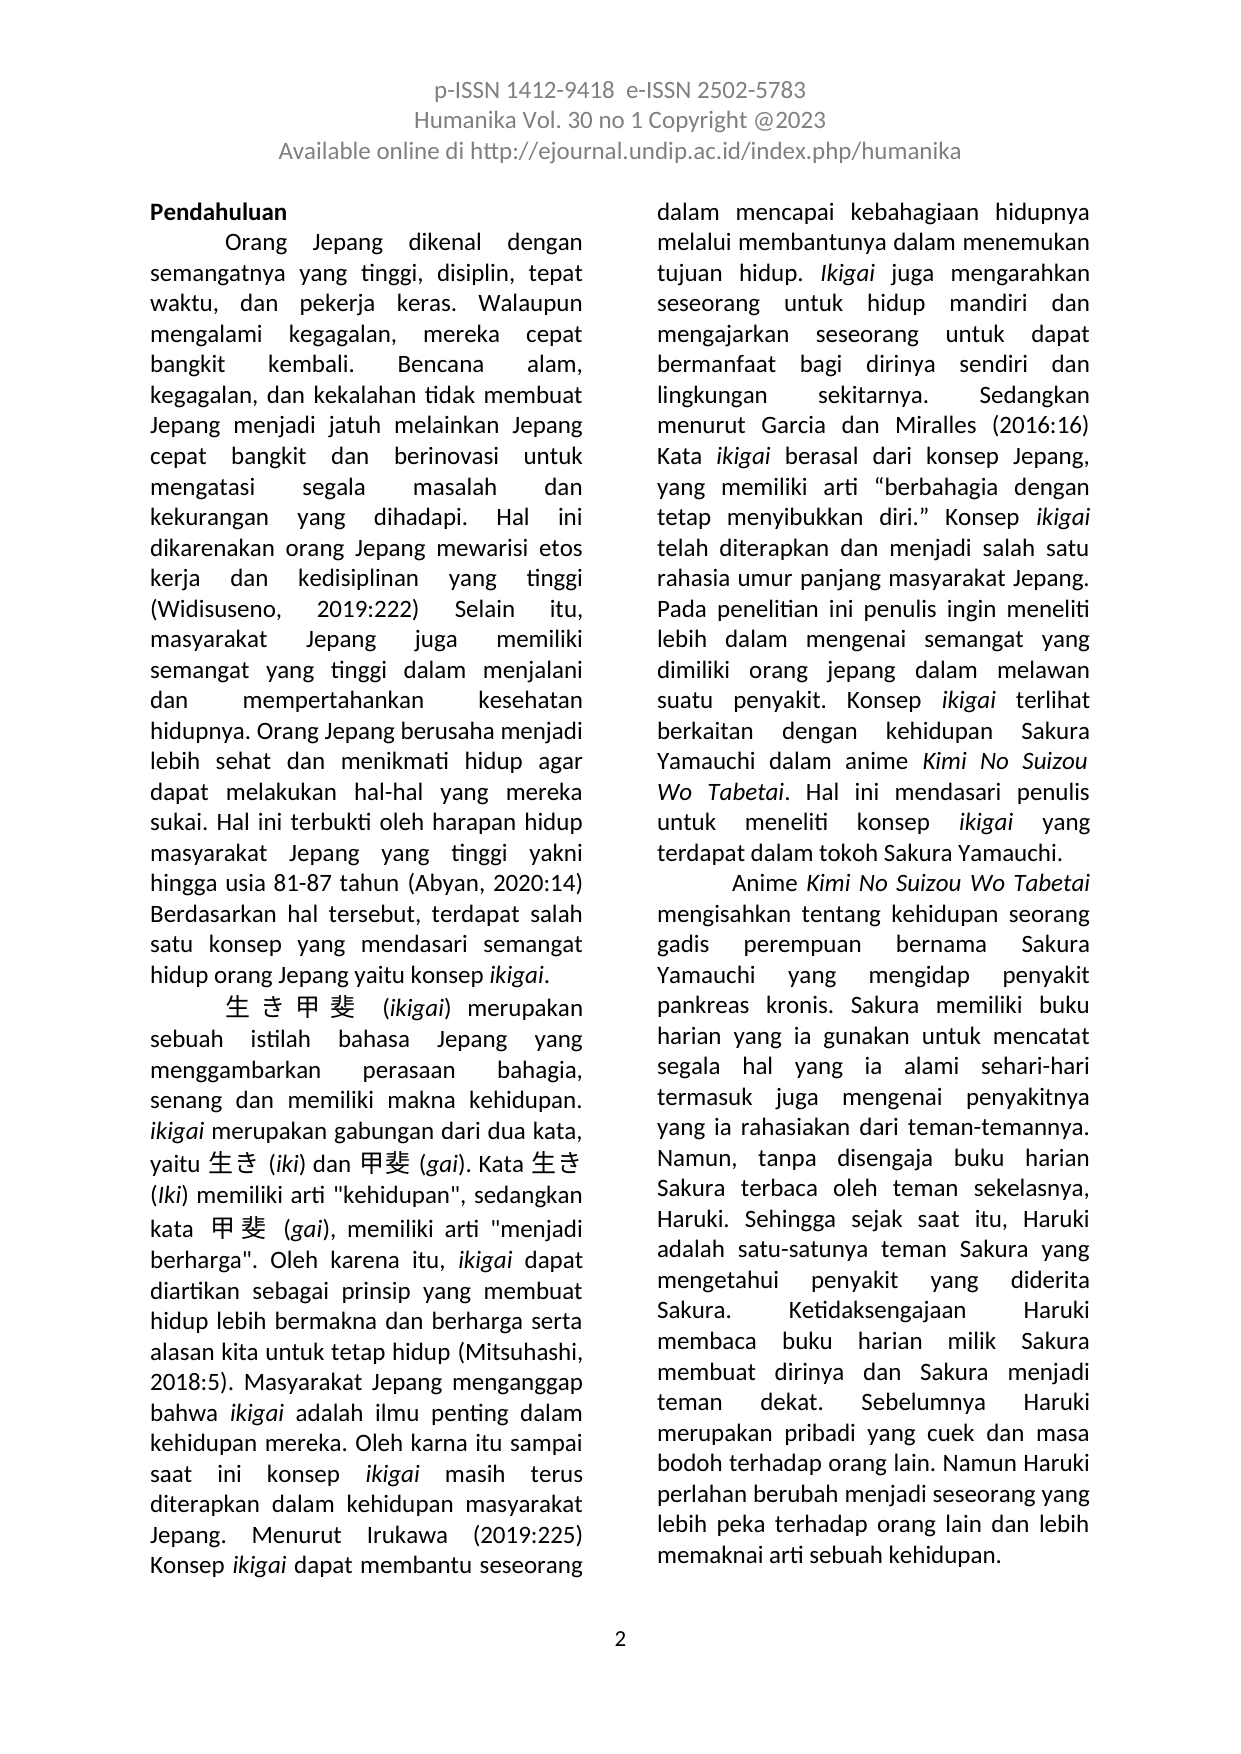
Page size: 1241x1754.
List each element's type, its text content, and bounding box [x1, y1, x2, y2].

text Anime Kimi No Suizou Wo Tabetai mengisahkan tentang kehidupan seorang gadis perempuan bernama Sakura Yamauchi yang mengidap penyakit pankreas kronis. Sakura memiliki buku harian yang ia gunakan untuk mencatat segala hal yang ia alami sehari-hari termasuk juga mengenai penyakitnya yang ia rahasiakan dari teman-temannya. Namun, tanpa disengaja buku harian Sakura terbaca oleh teman sekelasnya, Haruki. Sehingga sejak saat itu, Haruki adalah satu-satunya teman Sakura yang mengetahui penyakit yang diderita Sakura. Ketidaksengajaan Haruki membaca buku harian milik Sakura membuat dirinya dan Sakura menjadi teman dekat. Sebelumnya Haruki merupakan pribadi yang cuek dan masa bodoh terhadap orang lain. Namun Haruki perlahan berubah menjadi seseorang yang lebih peka terhadap orang lain dan lebih memaknai arti sebuah kehidupan. [657, 867, 1090, 1569]
text 生き甲斐 (ikigai) merupakan sebuah istilah bahasa Jepang yang menggambarkan perasaan bahagia, senang dan memiliki makna kehidupan. ikigai merupakan gabungan dari dua kata, yaitu 生き (iki) dan 甲斐 (gai). Kata 生き (Iki) memiliki arti "kehidupan", sedangkan kata 甲斐 (gai), memiliki arti "menjadi berharga". Oleh karena itu, ikigai dapat diartikan sebagai prinsip yang membuat hidup lebih bermakna dan berharga serta alasan kita untuk tetap hidup . Masyarakat Jepang menganggap bahwa ikigai adalah ilmu penting dalam kehidupan mereka. Oleh karna itu sampai saat ini konsep ikigai masih terus diterapkan dalam kehidupan masyarakat Jepang. Menurut Konsep ikigai dapat membantu seseorang dalam mencapai kebahagiaan hidupnya melalui membantunya dalam menemukan tujuan hidup. Ikigai juga mengarahkan seseorang untuk hidup mandiri dan mengajarkan seseorang untuk dapat bermanfaat bagi dirinya sendiri dan lingkungan sekitarnya. Sedangkan menurut Kata ikigai berasal dari konsep Jepang, yang memiliki arti “berbahagia dengan tetap menyibukkan diri.” Konsep ikigai telah diterapkan dan menjadi salah satu rahasia umur panjang masyarakat Jepang. Pada penelitian ini penulis ingin meneliti lebih dalam mengenai semangat yang dimiliki orang jepang dalam melawan suatu penyakit. Konsep ikigai terlihat berkaitan dengan kehidupan Sakura Yamauchi dalam anime Kimi No Suizou Wo Tabetai. Hal ini mendasari penulis untuk meneliti konsep ikigai yang terdapat dalam tokoh Sakura Yamauchi. [150, 989, 583, 1580]
text Pendahuluan [150, 196, 583, 226]
text 生き甲斐 (ikigai) merupakan sebuah istilah bahasa Jepang yang menggambarkan perasaan bahagia, senang dan memiliki makna kehidupan. ikigai merupakan gabungan dari dua kata, yaitu 生き (iki) dan 甲斐 (gai). Kata 生き (Iki) memiliki arti "kehidupan", sedangkan kata 甲斐 (gai), memiliki arti "menjadi berharga". Oleh karena itu, ikigai dapat diartikan sebagai prinsip yang membuat hidup lebih bermakna dan berharga serta alasan kita untuk tetap hidup . Masyarakat Jepang menganggap bahwa ikigai adalah ilmu penting dalam kehidupan mereka. Oleh karna itu sampai saat ini konsep ikigai masih terus diterapkan dalam kehidupan masyarakat Jepang. Menurut Konsep ikigai dapat membantu seseorang dalam mencapai kebahagiaan hidupnya melalui membantunya dalam menemukan tujuan hidup. Ikigai juga mengarahkan seseorang untuk hidup mandiri dan mengajarkan seseorang untuk dapat bermanfaat bagi dirinya sendiri dan lingkungan sekitarnya. Sedangkan menurut Kata ikigai berasal dari konsep Jepang, yang memiliki arti “berbahagia dengan tetap menyibukkan diri.” Konsep ikigai telah diterapkan dan menjadi salah satu rahasia umur panjang masyarakat Jepang. Pada penelitian ini penulis ingin meneliti lebih dalam mengenai semangat yang dimiliki orang jepang dalam melawan suatu penyakit. Konsep ikigai terlihat berkaitan dengan kehidupan Sakura Yamauchi dalam anime Kimi No Suizou Wo Tabetai. Hal ini mendasari penulis untuk meneliti konsep ikigai yang terdapat dalam tokoh Sakura Yamauchi. [657, 196, 1090, 867]
text Orang Jepang dikenal dengan semangatnya yang tinggi, disiplin, tepat waktu, dan pekerja keras. Walaupun mengalami kegagalan, mereka cepat bangkit kembali. Bencana alam, kegagalan, dan kekalahan tidak membuat Jepang menjadi jatuh melainkan Jepang cepat bangkit dan berinovasi untuk mengatasi segala masalah dan kekurangan yang dihadapi. Hal ini dikarenakan orang Jepang mewarisi etos kerja dan kedisiplinan yang tinggi Selain itu, masyarakat Jepang juga memiliki semangat yang tinggi dalam menjalani dan mempertahankan kesehatan hidupnya. Orang Jepang berusaha menjadi lebih sehat dan menikmati hidup agar dapat melakukan hal-hal yang mereka sukai. Hal ini terbukti oleh harapan hidup masyarakat Jepang yang tinggi yakni hingga usia 81-87 tahun Berdasarkan hal tersebut, terdapat salah satu konsep yang mendasari semangat hidup orang Jepang yaitu konsep ikigai. [150, 226, 583, 989]
